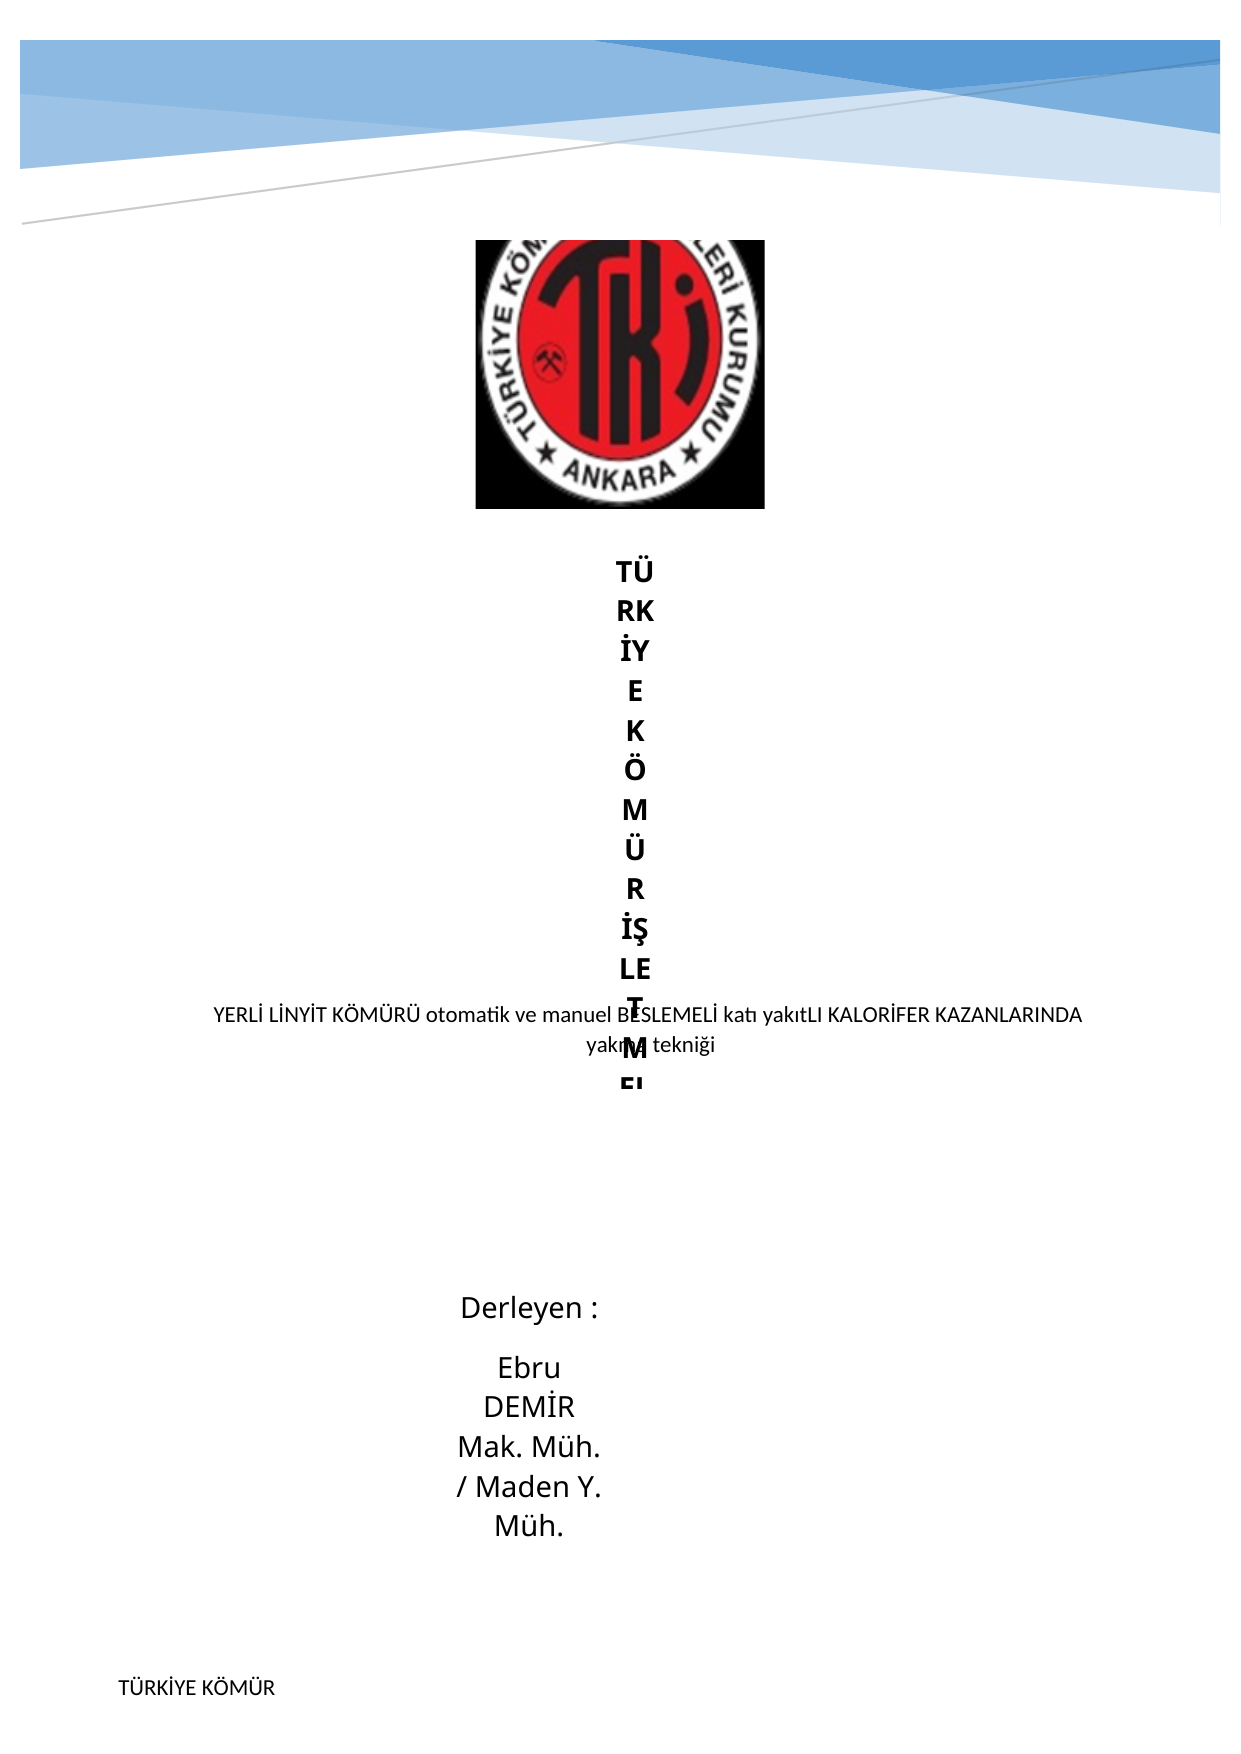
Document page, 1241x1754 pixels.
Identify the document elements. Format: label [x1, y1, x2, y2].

picture [20, 40, 1221, 509]
